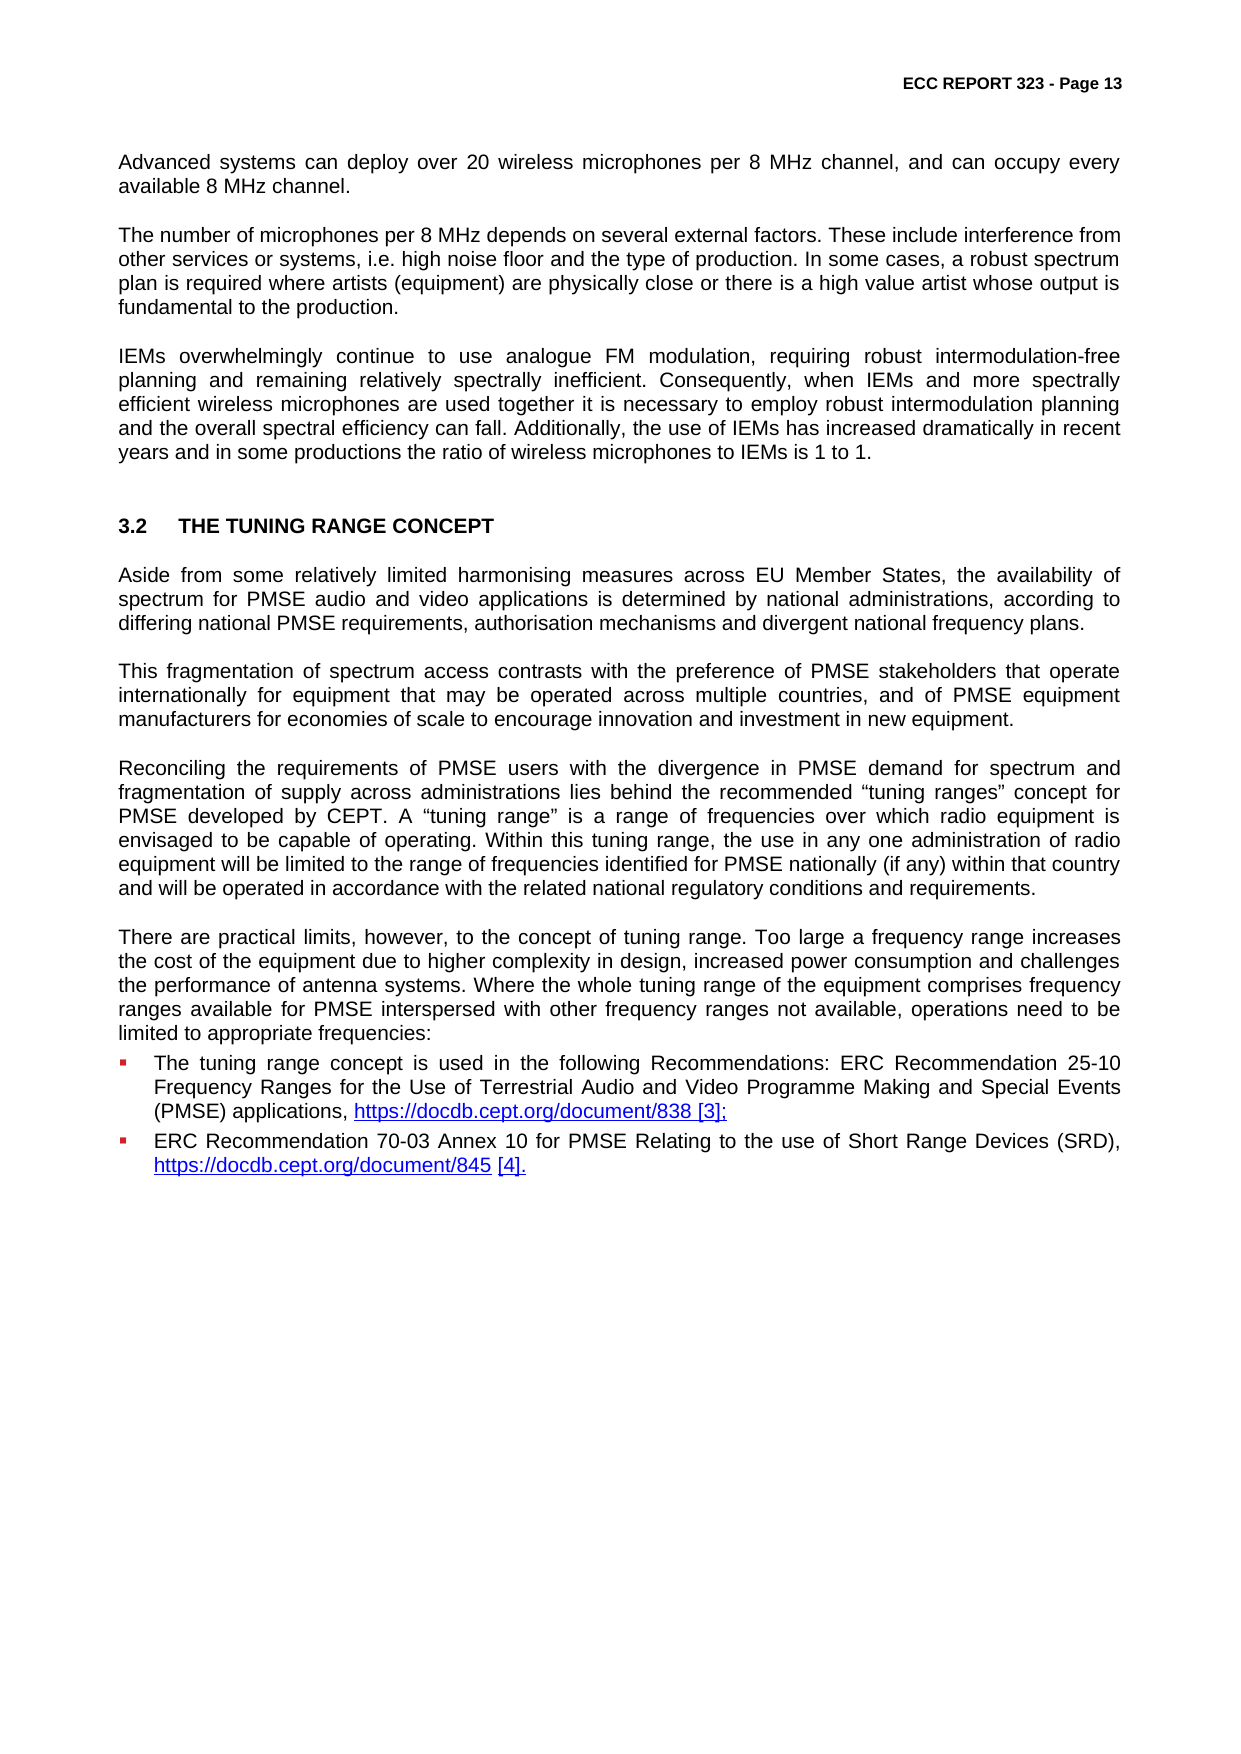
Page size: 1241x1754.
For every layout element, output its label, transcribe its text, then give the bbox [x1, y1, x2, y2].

subtitle The tuning range concept [118, 513, 1122, 537]
text The tuning range concept is used in the following Recommendations: ERC Recommendation 25-10 Frequency Ranges for the Use of Terrestrial Audio and Video Programme Making and Special Events (PMSE) applications, https://docdb.cept.org/document/838 [3]; [118, 1051, 1122, 1123]
text The number of microphones per 8 MHz depends on several external factors. These include interference from other services or systems, i.e. high noise floor and the type of production. In some cases, a robust spectrum plan is required where artists (equipment) are physically close or there is a high value artist whose output is fundamental to the production. [118, 223, 1122, 319]
text Aside from some relatively limited harmonising measures across EU Member States, the availability of spectrum for PMSE audio and video applications is determined by national administrations, according to differing national PMSE requirements, authorisation mechanisms and divergent national frequency plans. [118, 562, 1122, 634]
text Reconciling the requirements of PMSE users with the divergence in PMSE demand for spectrum and fragmentation of supply across administrations lies behind the recommended “tuning ranges” concept for PMSE developed by CEPT. A “tuning range” is a range of frequencies over which radio equipment is envisaged to be capable of operating. Within this tuning range, the use in any one administration of radio equipment will be limited to the range of frequencies identified for PMSE nationally (if any) within that country and will be operated in accordance with the related national regulatory conditions and requirements. [118, 756, 1122, 900]
text IEMs overwhelmingly continue to use analogue FM modulation, requiring robust intermodulation-free planning and remaining relatively spectrally inefficient. Consequently, when IEMs and more spectrally efficient wireless microphones are used together it is necessary to employ robust intermodulation planning and the overall spectral efficiency can fall. Additionally, the use of IEMs has increased dramatically in recent years and in some productions the ratio of wireless microphones to IEMs is 1 to 1. [118, 344, 1122, 463]
text ERC Recommendation 70-03 Annex 10 for PMSE Relating to the use of Short Range Devices (SRD), https://docdb.cept.org/document/845 [4]. [118, 1129, 1122, 1177]
text There are practical limits, however, to the concept of tuning range. Too large a frequency range increases the cost of the equipment due to higher complexity in design, increased power consumption and challenges the performance of antenna systems. Where the whole tuning range of the equipment comprises frequency ranges available for PMSE interspersed with other frequency ranges not available, operations need to be limited to appropriate frequencies: [118, 925, 1122, 1045]
text This fragmentation of spectrum access contrasts with the preference of PMSE stakeholders that operate internationally for equipment that may be operated across multiple countries, and of PMSE equipment manufacturers for economies of scale to encourage innovation and investment in new equipment. [118, 659, 1122, 731]
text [118, 150, 1122, 198]
